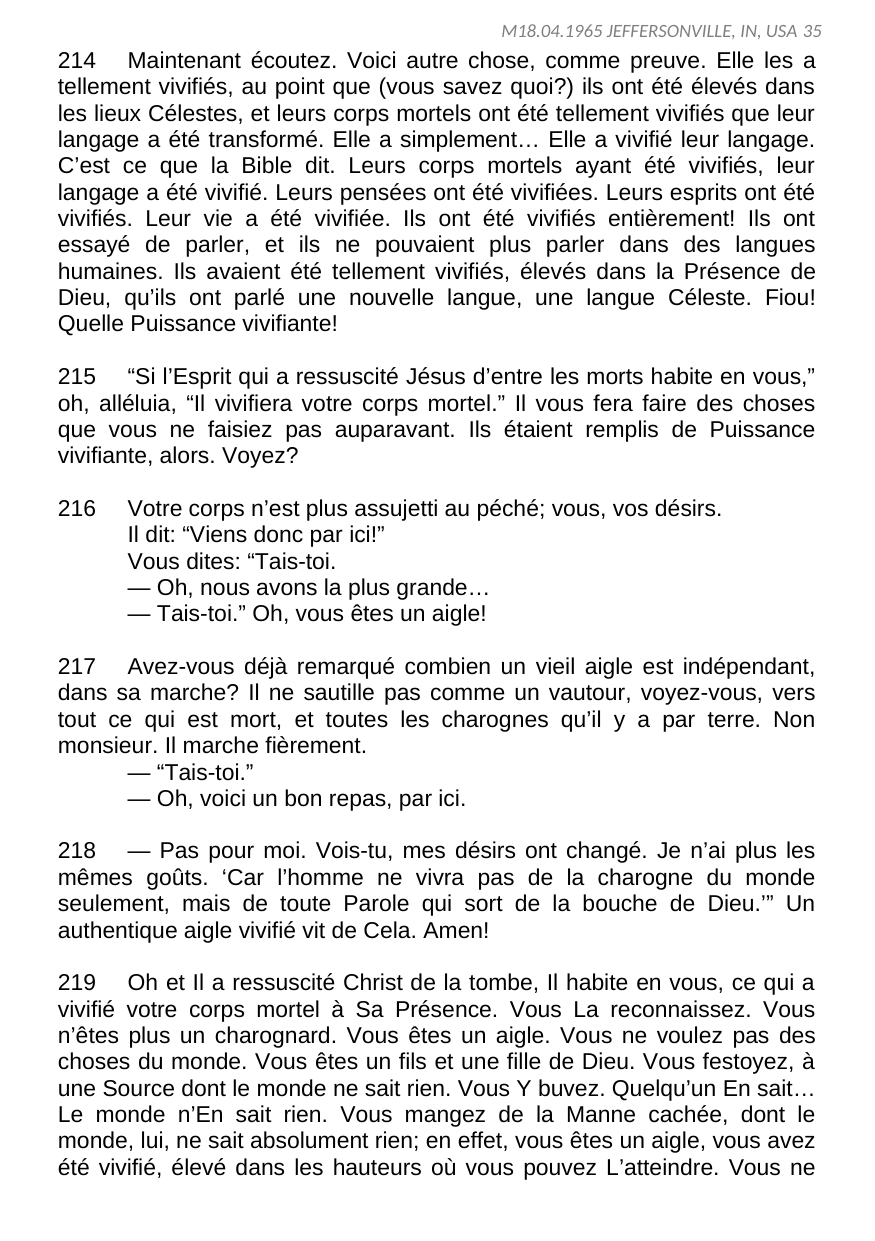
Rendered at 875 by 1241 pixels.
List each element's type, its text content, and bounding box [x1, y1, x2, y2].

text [58, 969, 816, 1180]
text 216 Votre corps n’est plus assujetti au péché; vous, vos désirs. [58, 495, 816, 521]
text 218 — Pas pour moi. Vois-tu, mes désirs ont changé. Je n’ai plus les mêmes goûts. ‘Car l’homme ne vivra pas de la charogne du monde seulement, mais de toute Parole qui sort de la bouche de Dieu.’” Un authentique aigle vivifié vit de Cela. Amen! [58, 837, 816, 943]
text — Tais-toi.” Oh, vous êtes un aigle! [58, 600, 816, 627]
text Vous dites: “Tais-toi. [58, 548, 816, 574]
text — “Tais-toi.” [58, 758, 816, 785]
text — Oh, nous avons la plus grande… [58, 574, 816, 600]
text Il dit: “Viens donc par ici!” [58, 521, 816, 548]
text 215 “Si l’Esprit qui a ressuscité Jésus d’entre les morts habite en vous,” oh, alléluia, “Il vivifiera votre corps mortel.” Il vous fera faire des choses que vous ne faisiez pas auparavant. Ils étaient remplis de Puissance vivifiante, alors. Voyez? [58, 363, 816, 468]
text 217 Avez-vous déjà remarqué combien un vieil aigle est indépendant, dans sa marche? Il ne sautille pas comme un vautour, voyez-vous, vers tout ce qui est mort, et toutes les charognes qu’il y a par terre. Non monsieur. Il marche fièrement. [58, 653, 816, 758]
text — Oh, voici un bon repas, par ici. [58, 785, 816, 811]
text 214 Maintenant écoutez. Voici autre chose, comme preuve. Elle les a tellement vivifiés, au point que (vous savez quoi?) ils ont été élevés dans les lieux Célestes, et leurs corps mortels ont été tellement vivifiés que leur langage a été transformé. Elle a simplement… Elle a vivifié leur langage. C’est ce que la Bible dit. Leurs corps mortels ayant été vivifiés, leur langage a été vivifié. Leurs pensées ont été vivifiées. Leurs esprits ont été vivifiés. Leur vie a été vivifiée. Ils ont été vivifiés entièrement! Ils ont essayé de parler, et ils ne pouvaient plus parler dans des langues humaines. Ils avaient été tellement vivifiés, élevés dans la Présence de Dieu, qu’ils ont parlé une nouvelle langue, une langue Céleste. Fiou! Quelle Puissance vivifiante! [58, 47, 816, 337]
